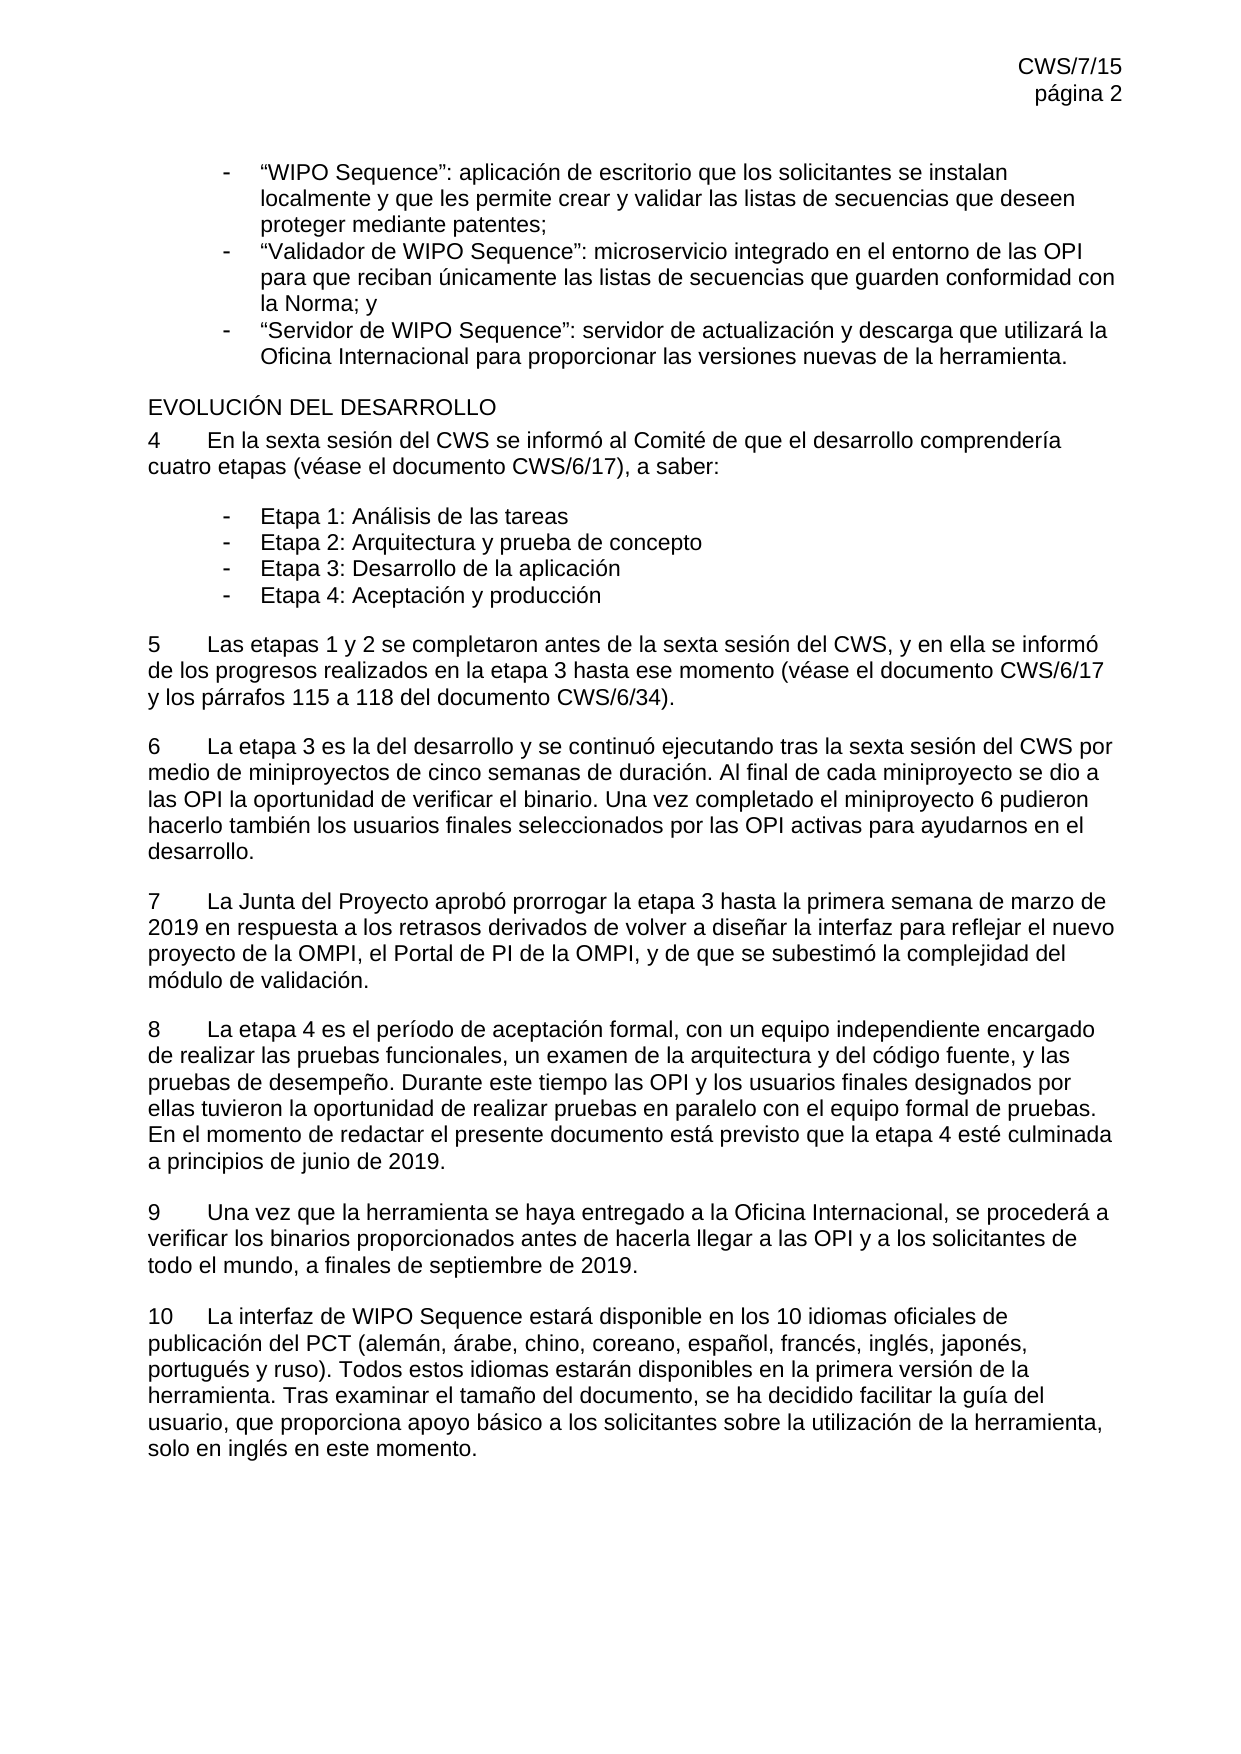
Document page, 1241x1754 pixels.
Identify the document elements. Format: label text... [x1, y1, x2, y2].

text La interfaz de WIPO Sequence estará disponible en los 10 idiomas oficiales de publicación del PCT (alemán, árabe, chino, coreano, español, francés, inglés, japonés, portugués y ruso). Todos estos idiomas estarán disponibles en la primera versión de la herramienta. Tras examinar el tamaño del documento, se ha decidido facilitar la guía del usuario, que proporciona apoyo básico a los solicitantes sobre la utilización de la herramienta, solo en inglés en este momento. [148, 1303, 1122, 1461]
text Una vez que la herramienta se haya entregado a la Oficina Internacional, se procederá a verificar los binarios proporcionados antes de hacerla llegar a las OPI y a los solicitantes de todo el mundo, a finales de septiembre de 2019. [148, 1199, 1122, 1278]
list Etapa 1: Análisis de las tareas [223, 503, 1122, 529]
list Etapa 2: Arquitectura y prueba de concepto [223, 529, 1122, 555]
subtitle EVOLUCIÓN DEL DESARROLLO [148, 394, 1122, 421]
list “Servidor de WIPO Sequence”: servidor de actualización y descarga que utilizará la Oficina Internacional para proporcionar las versiones nuevas de la herramienta. [223, 317, 1122, 369]
text La etapa 4 es el período de aceptación formal, con un equipo independiente encargado de realizar las pruebas funcionales, un examen de la arquitectura y del código fuente, y las pruebas de desempeño. Durante este tiempo las OPI y los usuarios finales designados por ellas tuvieron la oportunidad de realizar pruebas en paralelo con el equipo formal de pruebas. En el momento de redactar el presente documento está previsto que la etapa 4 esté culminada a principios de junio de 2019. [148, 1016, 1122, 1174]
text En la sexta sesión del CWS se informó al Comité de que el desarrollo comprendería cuatro etapas (véase el documento CWS/6/17), a saber: [148, 427, 1122, 480]
list “Validador de WIPO Sequence”: microservicio integrado en el entorno de las OPI para que reciban únicamente las listas de secuencias que guarden conformidad con la Norma; y [223, 238, 1122, 317]
text La Junta del Proyecto aprobó prorrogar la etapa 3 hasta la primera semana de marzo de 2019 en respuesta a los retrasos derivados de volver a diseñar la interfaz para reflejar el nuevo proyecto de la OMPI, el Portal de PI de la OMPI, y de que se subestimó la complejidad del módulo de validación. [148, 888, 1122, 993]
list Etapa 4: Aceptación y producción [223, 582, 1122, 608]
list Etapa 3: Desarrollo de la aplicación [223, 555, 1122, 582]
text Las etapas 1 y 2 se completaron antes de la sexta sesión del CWS, y en ella se informó de los progresos realizados en la etapa 3 hasta ese momento (véase el documento CWS/6/17 y los párrafos 115 a 118 del documento CWS/6/34). [148, 631, 1122, 710]
text La etapa 3 es la del desarrollo y se continuó ejecutando tras la sexta sesión del CWS por medio de miniproyectos de cinco semanas de duración. Al final de cada miniproyecto se dio a las OPI la oportunidad de verificar el binario. Una vez completado el miniproyecto 6 pudieron hacerlo también los usuarios finales seleccionados por las OPI activas para ayudarnos en el desarrollo. [148, 733, 1122, 865]
list “WIPO Sequence”: aplicación de escritorio que los solicitantes se instalan localmente y que les permite crear y validar las listas de secuencias que deseen proteger mediante patentes; [223, 158, 1122, 238]
